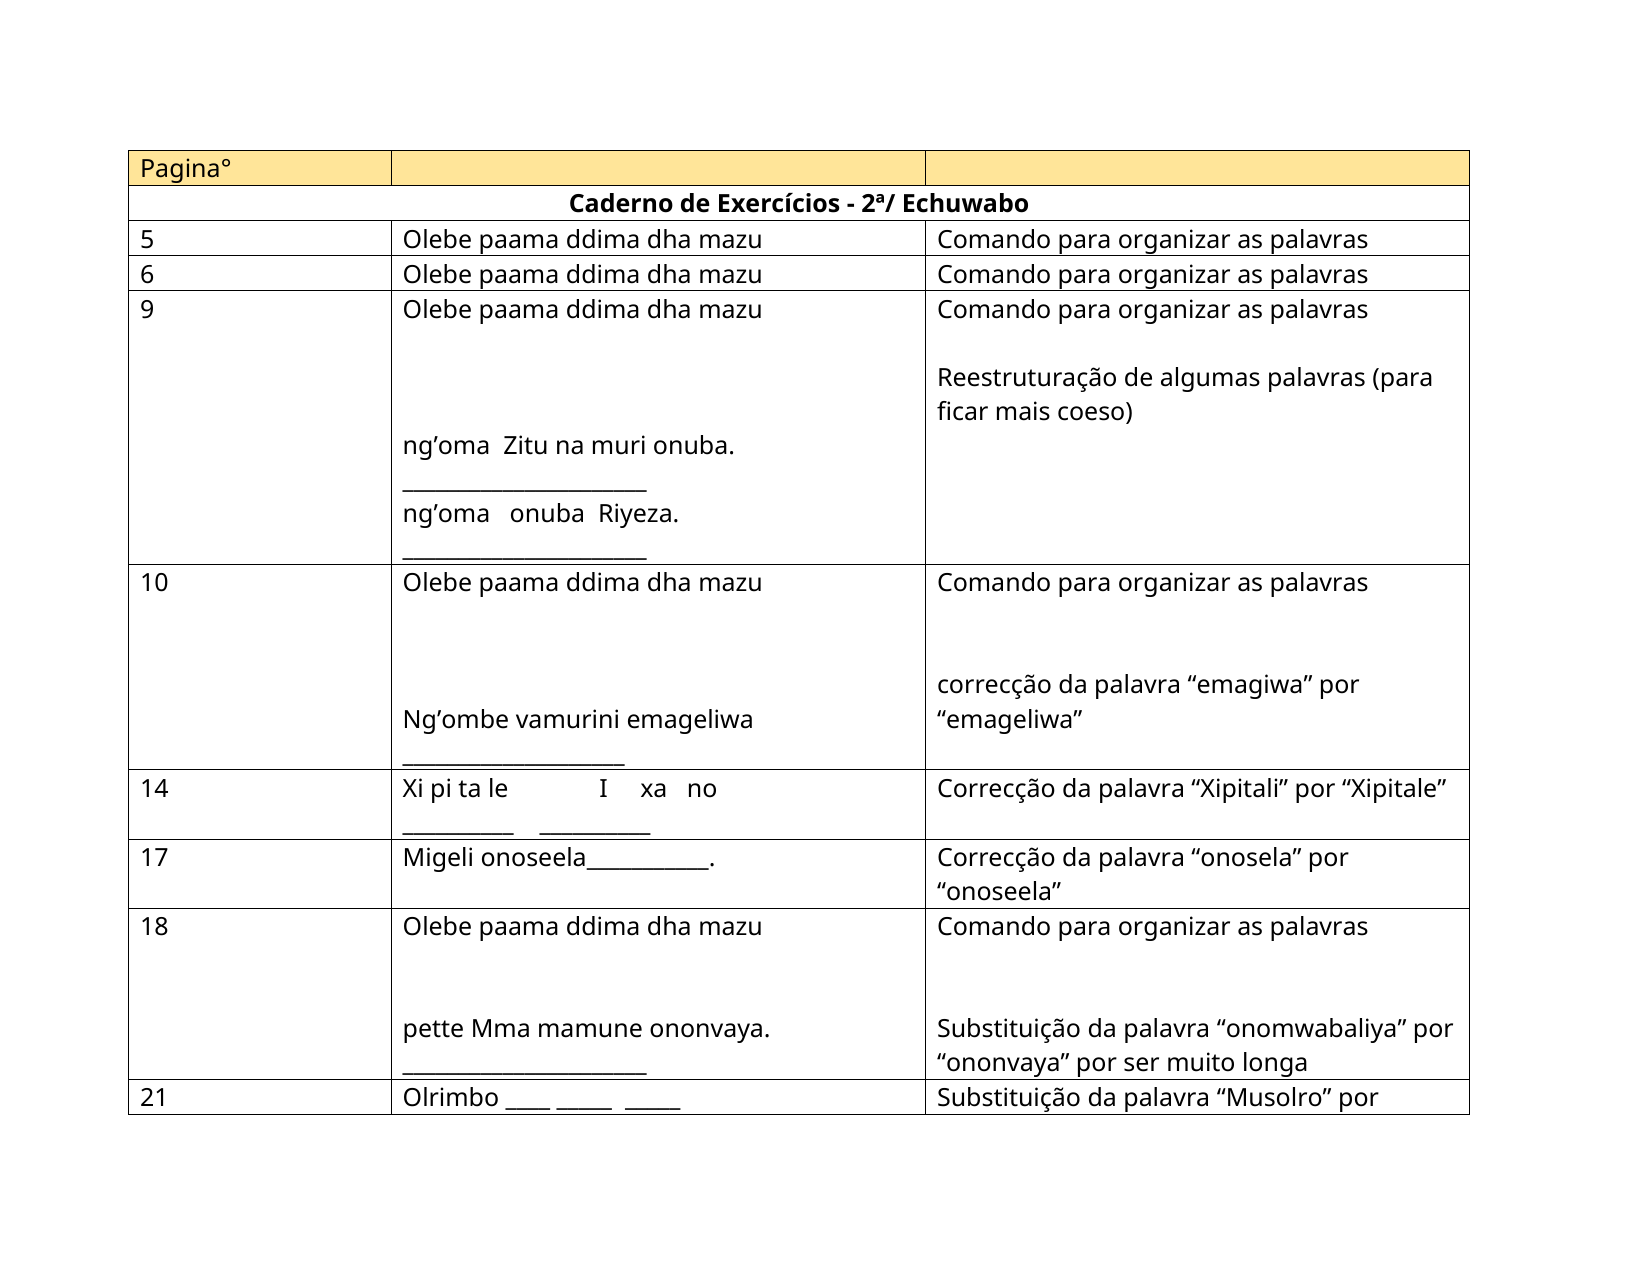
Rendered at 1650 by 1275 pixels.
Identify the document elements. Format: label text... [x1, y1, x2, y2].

table_header Comentários [926, 151, 1469, 185]
table_cell Correcção da palavra “Xipitali” por “Xipitale” [926, 770, 1469, 838]
table_cell Migeli onoseela___________. [392, 840, 925, 908]
table_cell Comando para organizar as palavras correcção da palavra “emagiwa” por “emageliwa” [926, 565, 1469, 769]
table_cell Xi pi ta le I xa no __________ __________ [392, 770, 925, 838]
table_cell Correcção da palavra “onosela” por “onoseela” [926, 840, 1469, 908]
table_header Versão revista [392, 151, 925, 185]
table_cell 21 [129, 1080, 391, 1114]
table_cell Olebe paama ddima dha mazu ng’oma Zitu na muri onuba. ______________________ ng’oma onuba Riyeza. ______________________ [392, 291, 925, 564]
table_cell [392, 1080, 925, 1114]
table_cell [926, 1080, 1469, 1114]
table_cell 9 [129, 291, 391, 564]
table_cell 5 [129, 221, 391, 255]
table_cell 6 [129, 256, 391, 290]
table_cell Olebe paama ddima dha mazu [392, 221, 925, 255]
table_cell 17 [129, 840, 391, 908]
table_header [129, 151, 391, 185]
table_cell Comando para organizar as palavras [926, 221, 1469, 255]
table_cell 14 [129, 770, 391, 838]
table_cell Olebe paama ddima dha mazu Ng’ombe vamurini emageliwa ____________________ [392, 565, 925, 769]
table_cell 18 [129, 909, 391, 1079]
table_cell 10 [129, 565, 391, 769]
table_cell Comando para organizar as palavras Substituição da palavra “onomwabaliya” por “ononvaya” por ser muito longa [926, 909, 1469, 1079]
table_cell Comando para organizar as palavras Reestruturação de algumas palavras (para ficar mais coeso) [926, 291, 1469, 564]
table_cell Olebe paama ddima dha mazu [392, 256, 925, 290]
table_cell Comando para organizar as palavras [926, 256, 1469, 290]
table_cell Caderno de Exercícios - 2ª/ Echuwabo [129, 186, 1469, 220]
table_cell Olebe paama ddima dha mazu pette Mma mamune ononvaya. ______________________ [392, 909, 925, 1079]
